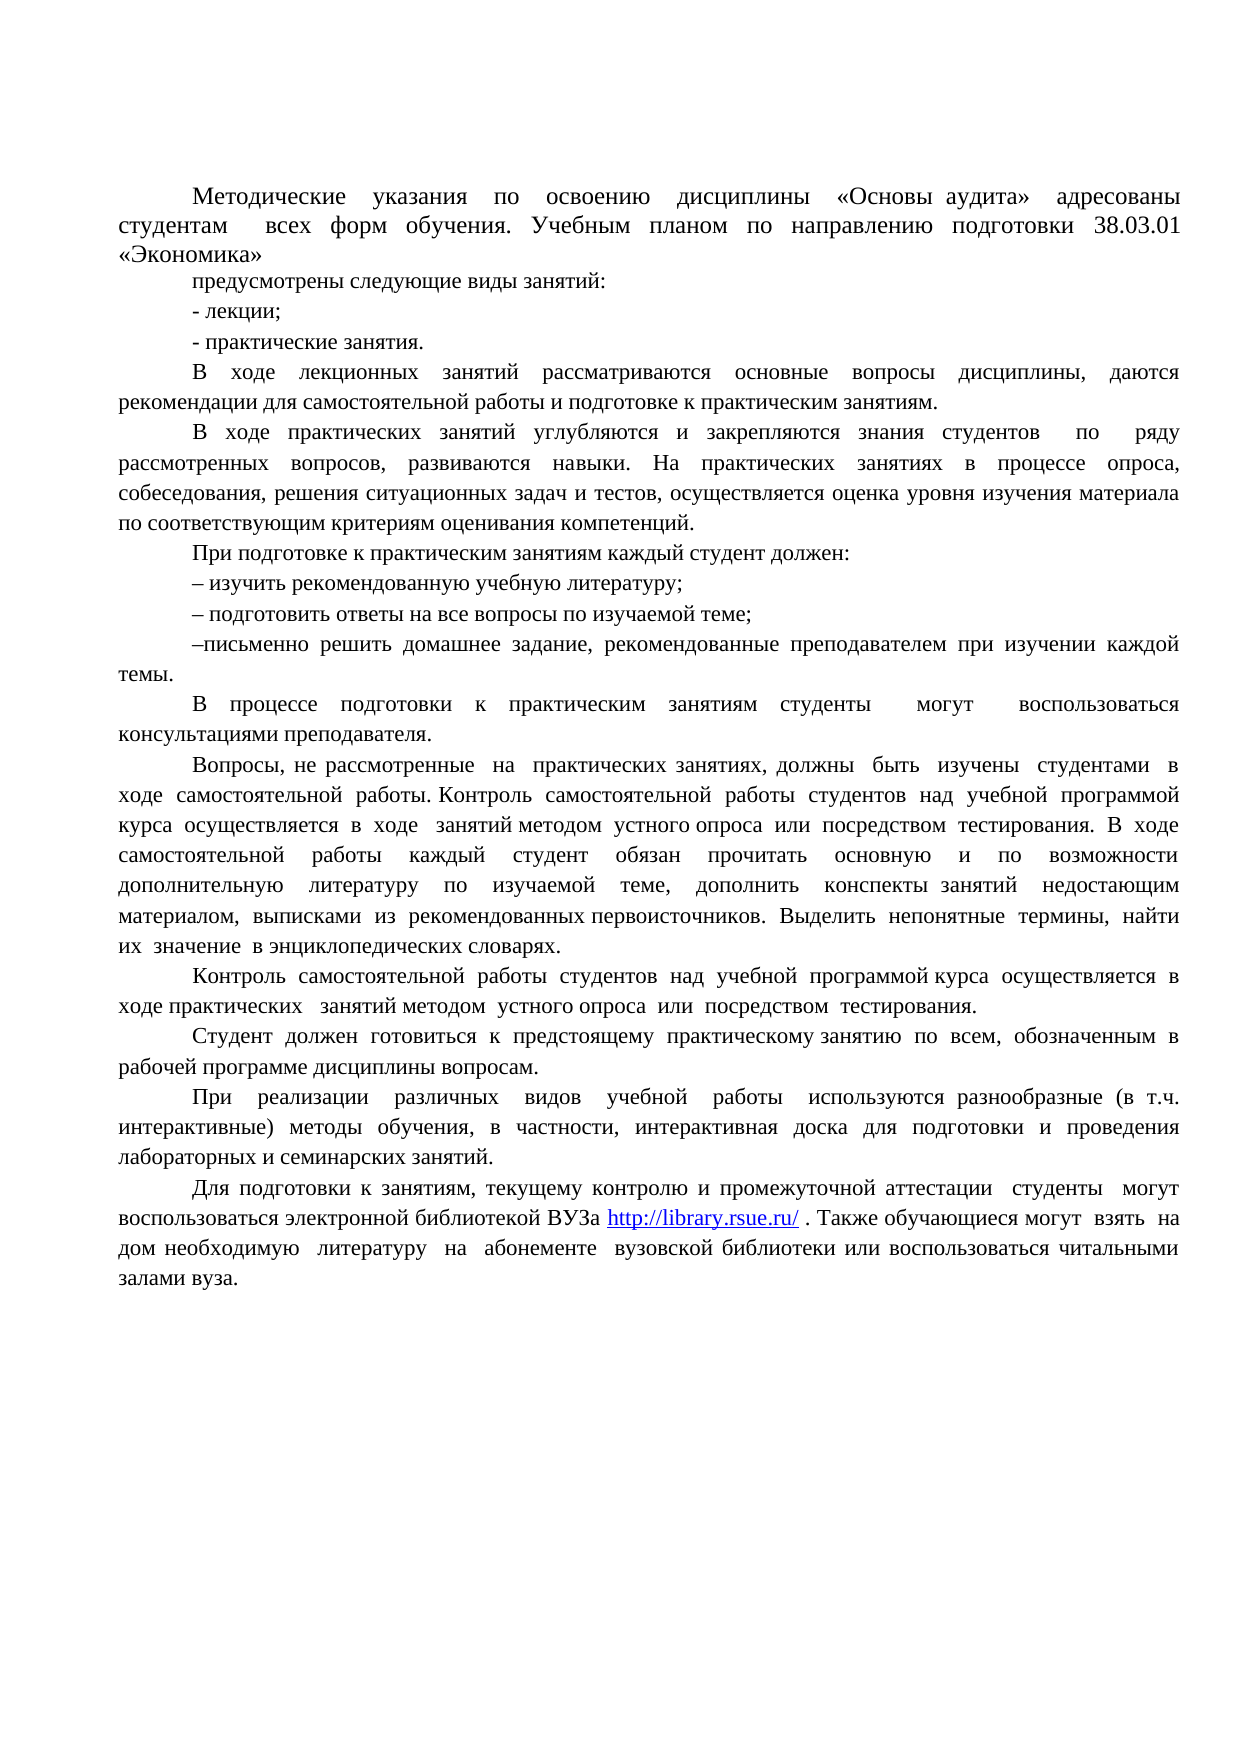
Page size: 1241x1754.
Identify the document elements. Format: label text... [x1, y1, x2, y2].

text В ходе лекционных занятий рассматриваются основные вопросы дисциплины, даются рекомендации для самостоятельной работы и подготовке к практическим занятиям. [118, 358, 1181, 414]
text При подготовке к практическим занятиям каждый студент должен: [118, 539, 1181, 566]
text - практические занятия. [118, 328, 1181, 354]
text – изучить рекомендованную учебную литературу; [118, 569, 1181, 596]
text Контроль самостоятельной работы студентов над учебной программой курса осуществляется в ходе практических занятий методом устного опроса или посредством тестирования. [118, 962, 1181, 1019]
text Для подготовки к занятиям, текущему контролю и промежуточной аттестации студенты могут воспользоваться электронной библиотекой ВУЗа http://library.rsue.ru/ . Также обучающиеся могут взять на дом необходимую литературу на абонементе вузовской библиотеки или воспользоваться читальными залами вуза. [118, 1174, 1181, 1291]
text В ходе практических занятий углубляются и закрепляются знания студентов по ряду рассмотренных вопросов, развиваются навыки. На практических занятиях в процессе опроса, собеседования, решения ситуационных задач и тестов, осуществляется оценка уровня изучения материала по соответствующим критериям оценивания компетенций. [118, 418, 1181, 535]
text В процессе подготовки к практическим занятиям студенты могут воспользоваться консультациями преподавателя. [118, 690, 1181, 747]
text – подготовить ответы на все вопросы по изучаемой теме; [118, 600, 1181, 626]
text При реализации различных видов учебной работы используются разнообразные (в т.ч. интерактивные) методы обучения, в частности, интерактивная доска для подготовки и проведения лабораторных и семинарских занятий. [118, 1083, 1181, 1170]
text Методические указания по освоению дисциплины «Основы аудита» адресованы студентам всех форм обучения. Учебным планом по направлению подготовки 38.03.01 «Экономика» [118, 181, 1181, 267]
text –письменно решить домашнее задание, рекомендованные преподавателем при изучении каждой темы. [118, 630, 1181, 686]
text Вопросы, не рассмотренные на практических занятиях, должны быть изучены студентами в ходе самостоятельной работы. Контроль самостоятельной работы студентов над учебной программой курса осуществляется в ходе занятий методом устного опроса или посредством тестирования. В ходе самостоятельной работы каждый студент обязан прочитать основную и по возможности дополнительную литературу по изучаемой теме, дополнить конспекты занятий недостающим материалом, выписками из рекомендованных первоисточников. Выделить непонятные термины, найти их значение в энциклопедических словарях. [118, 751, 1181, 958]
text - лекции; [118, 298, 1181, 324]
text Студент должен готовиться к предстоящему практическому занятию по всем, обозначенным в рабочей программе дисциплины вопросам. [118, 1023, 1181, 1079]
text предусмотрены следующие виды занятий: [118, 267, 1181, 294]
